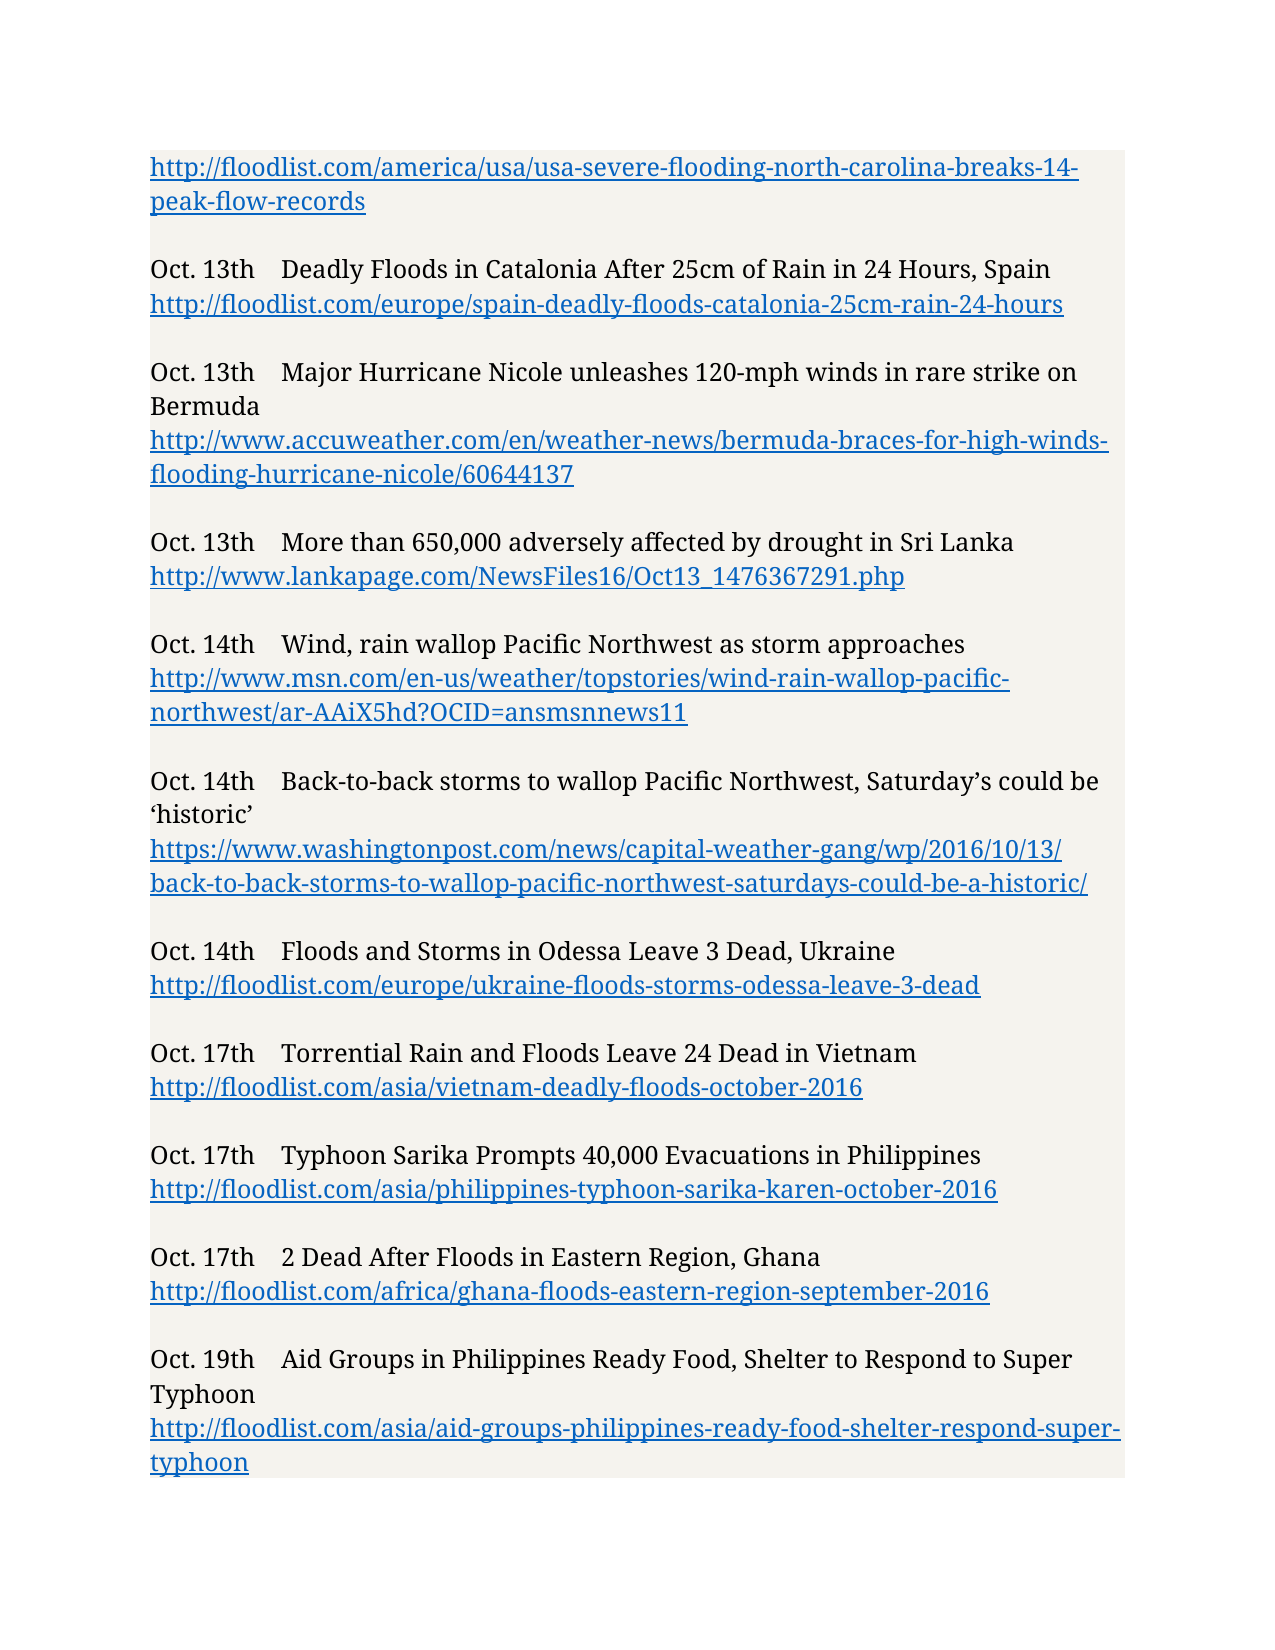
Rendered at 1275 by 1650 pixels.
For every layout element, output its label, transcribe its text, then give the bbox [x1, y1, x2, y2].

text Oct. 17th Torrential Rain and Floods Leave 24 Dead in Vietnam http://floodlist.com/asia/vietnam-deadly-floods-october-2016 [150, 1002, 1125, 1104]
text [150, 150, 1125, 218]
text Oct. 13th Major Hurricane Nicole unleashes 120-mph winds in rare strike on Bermuda http://www.accuweather.com/en/weather-news/bermuda-braces-for-high-winds-flooding-hurricane-nicole/60644137 [150, 320, 1125, 491]
text Oct. 14th Wind, rain wallop Pacific Northwest as storm approaches http://www.msn.com/en-us/weather/topstories/wind-rain-wallop-pacific-northwest/ar-AAiX5hd?OCID=ansmsnnews11 [150, 593, 1125, 729]
text Oct. 14th Floods and Storms in Odessa Leave 3 Dead, Ukraine http://floodlist.com/europe/ukraine-floods-storms-odessa-leave-3-dead [150, 899, 1125, 1002]
text Oct. 17th 2 Dead After Floods in Eastern Region, Ghana http://floodlist.com/africa/ghana-floods-eastern-region-september-2016 [150, 1206, 1125, 1308]
text Oct. 17th Typhoon Sarika Prompts 40,000 Evacuations in Philippines http://floodlist.com/asia/philippines-typhoon-sarika-karen-october-2016 [150, 1104, 1125, 1206]
text Oct. 14th Back-to-back storms to wallop Pacific Northwest, Saturday’s could be ‘historic’ https://www.washingtonpost.com/news/capital-weather-gang/wp/2016/10/13/back-to-back-storms-to-wallop-pacific-northwest-saturdays-could-be-a-historic/ [150, 729, 1125, 899]
text Oct. 13th Deadly Floods in Catalonia After 25cm of Rain in 24 Hours, Spain http://floodlist.com/europe/spain-deadly-floods-catalonia-25cm-rain-24-hours [150, 218, 1125, 320]
text Oct. 13th More than 650,000 adversely affected by drought in Sri Lanka http://www.lankapage.com/NewsFiles16/Oct13_1476367291.php [150, 491, 1125, 593]
text Oct. 19th Aid Groups in Philippines Ready Food, Shelter to Respond to Super Typhoon http://floodlist.com/asia/aid-groups-philippines-ready-food-shelter-respond-super-typhoon [150, 1308, 1125, 1478]
